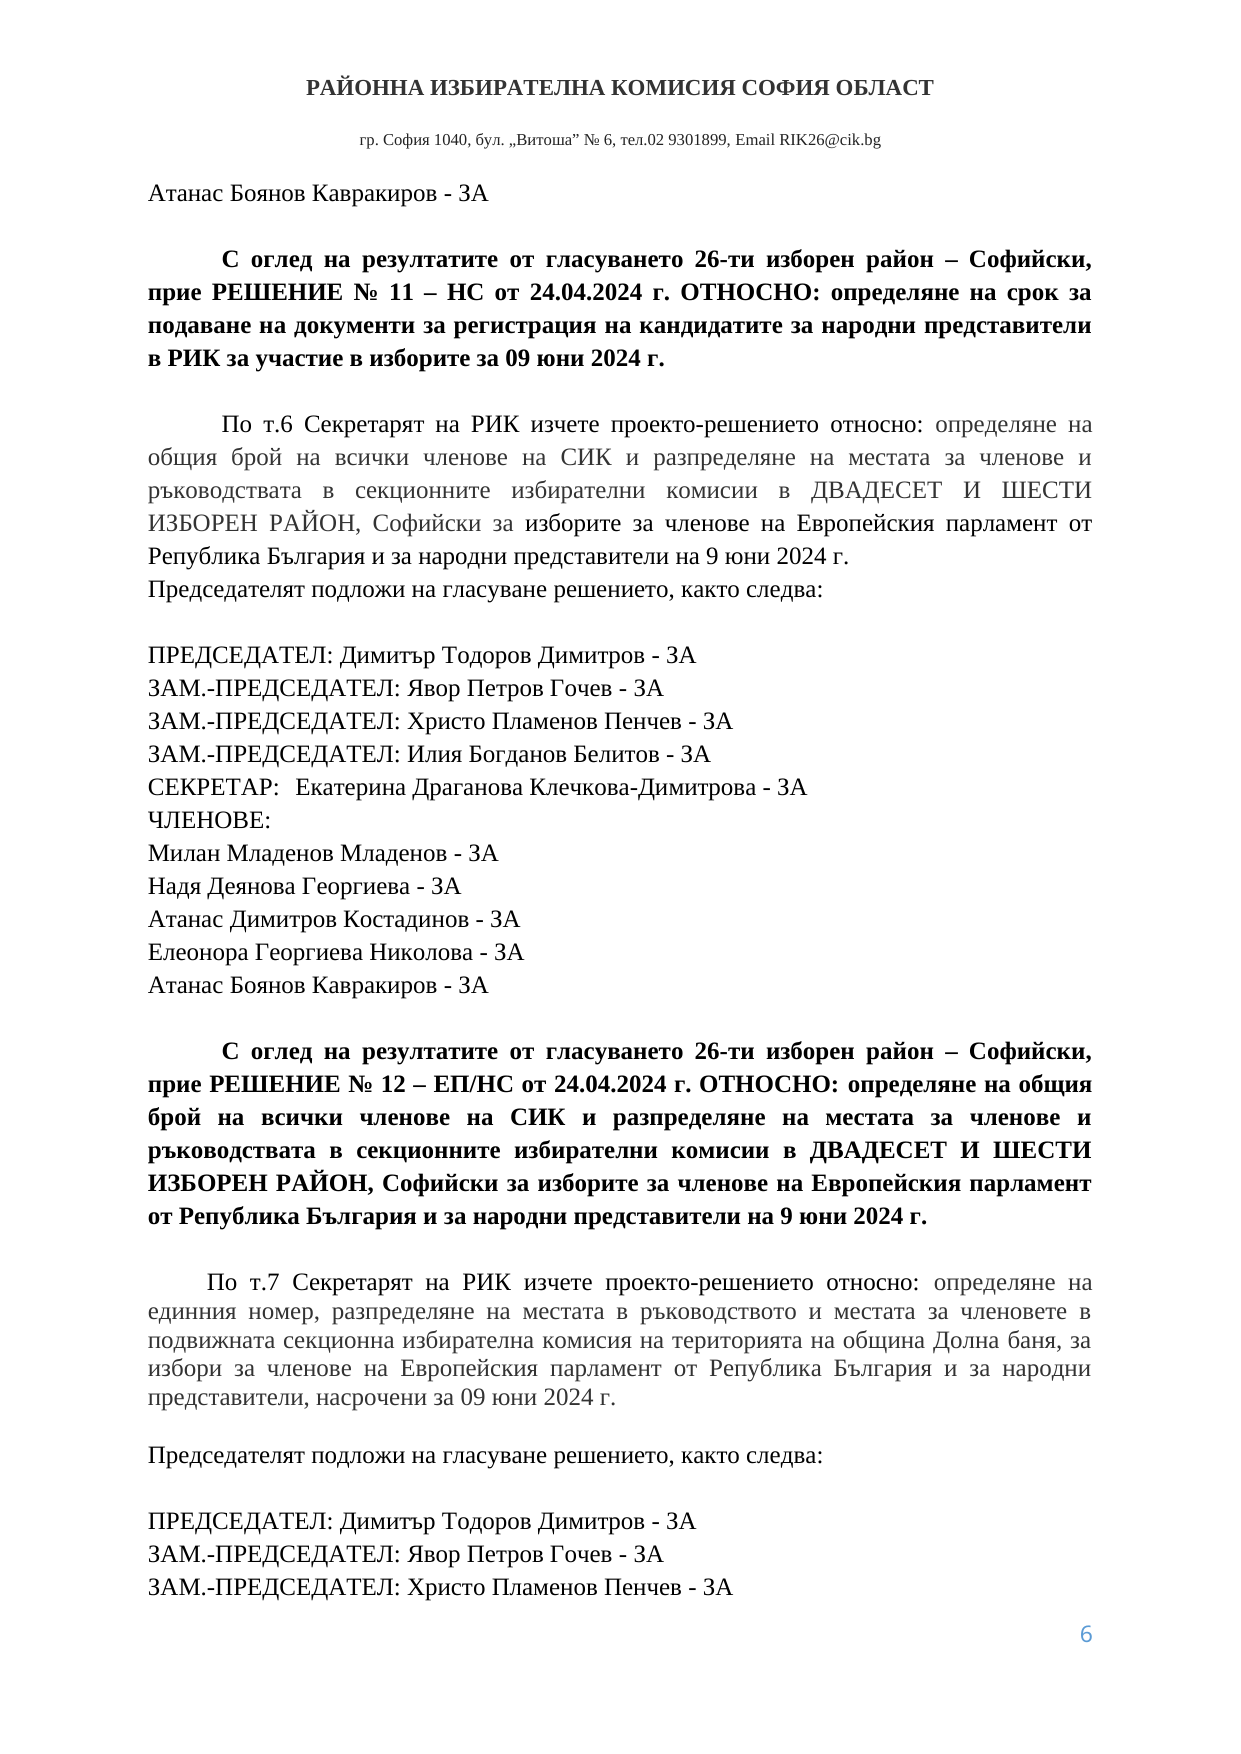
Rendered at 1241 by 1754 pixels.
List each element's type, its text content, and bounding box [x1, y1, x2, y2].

text ПРЕДСЕДАТЕЛ: Димитър Тодоров Димитров - ЗА [148, 640, 1093, 669]
text ПРЕДСЕДАТЕЛ: Димитър Тодоров Димитров - ЗА [148, 1506, 1093, 1534]
text С оглед на резултатите от гласуването 26-ти изборен район – Софийски, прие РЕШЕНИЕ № 12 – ЕП/НС от 24.04.2024 г. ОТНОСНО: определяне на общия брой на всички членове на СИК и разпределяне на местата за членове и ръководствата в секционните избирателни комисии в ДВАДЕСЕТ И ШЕСТИ ИЗБОРЕН РАЙОН, Софийски за изборите за членове на Европейския парламент от Република България и за народни представители на 9 юни 2024 г. [148, 1036, 1093, 1230]
text По т.6 Секретарят на РИК изчете проекто-решението относно: определяне на общия брой на всички членове на СИК и разпределяне на местата за членове и ръководствата в секционните избирателни комисии в ДВАДЕСЕТ И ШЕСТИ ИЗБОРЕН РАЙОН, Софийски за изборите за членове на Европейския парламент от Република България и за народни представители на 9 юни 2024 г. [148, 409, 1093, 569]
text Атанас Боянов Кавракиров - ЗА [148, 970, 1093, 999]
text Надя Деянова Георгиева - ЗА [148, 871, 1093, 900]
text Милан Младенов Младенов - ЗА [148, 838, 1093, 867]
text ЗАМ.-ПРЕДСЕДАТЕЛ: Христо Пламенов Пенчев - ЗА [148, 706, 1093, 735]
text ЗАМ.-ПРЕДСЕДАТЕЛ: Христо Пламенов Пенчев - ЗА [148, 1572, 1093, 1601]
text ЗАМ.-ПРЕДСЕДАТЕЛ: Явор Петров Гочев - ЗА [148, 673, 1093, 702]
text По т.7 Секретарят на РИК изчете проекто-решението относно: определяне на единния номер, разпределяне на местата в ръководството и местата за членовете в подвижната секционна избирателна комисия на територията на община Долна баня, за избори за членове на Европейския парламент от Република България и за народни представители, насрочени за 09 юни 2024 г. [148, 1267, 1093, 1411]
text Атанас Димитров Костадинов - ЗА [148, 904, 1093, 933]
text Председателят подложи на гласуване решението, както следва: [148, 1440, 1093, 1468]
text С оглед на резултатите от гласуването 26-ти изборен район – Софийски, прие РЕШЕНИЕ № 11 – НС от 24.04.2024 г. ОТНОСНО: определяне на срок за подаване на документи за регистрация на кандидатите за народни представители в РИК за участие в изборите за 09 юни 2024 г. [148, 244, 1093, 371]
text ЗАМ.-ПРЕДСЕДАТЕЛ: Илия Богданов Белитов - ЗА [148, 739, 1093, 768]
text СЕКРЕТАР: Екатерина Драганова Клечкова-Димитрова - ЗА [148, 772, 1093, 801]
text Председателят подложи на гласуване решението, както следва: [148, 574, 1093, 603]
text ЧЛЕНОВЕ: [148, 805, 1093, 834]
text Елеонора Георгиева Николова - ЗА [148, 937, 1093, 966]
text Атанас Боянов Кавракиров - ЗА [148, 178, 1093, 206]
text ЗАМ.-ПРЕДСЕДАТЕЛ: Явор Петров Гочев - ЗА [148, 1539, 1093, 1568]
